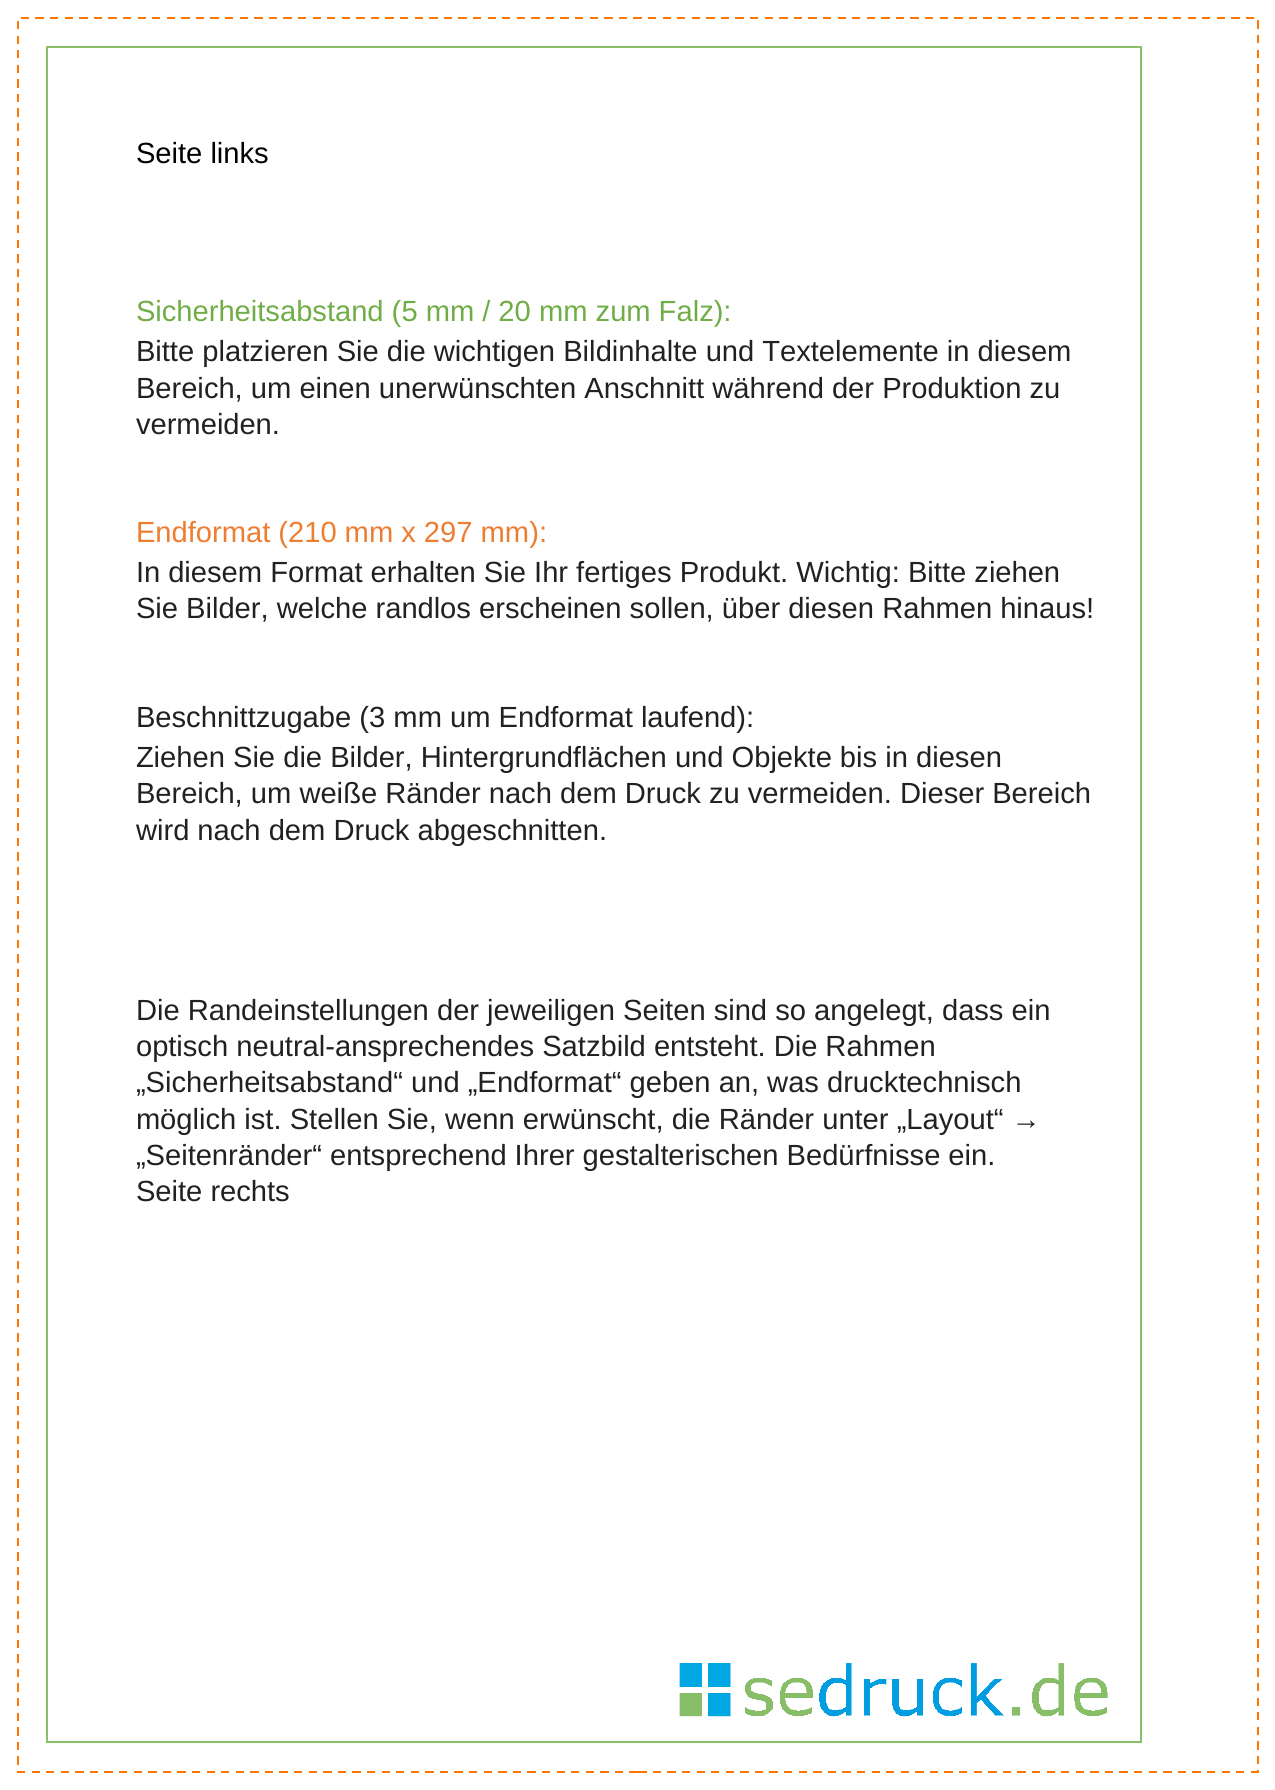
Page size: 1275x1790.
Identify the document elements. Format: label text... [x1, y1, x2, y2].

text Ziehen Sie die Bilder, Hintergrundﬂächen und Objekte bis in diesen Bereich, um weiße Ränder nach dem Druck zu vermeiden. Dieser Bereich wird nach dem Druck abgeschnitten. [136, 740, 1109, 846]
text Die Randeinstellungen der jeweiligen Seiten sind so angelegt, dass ein optisch neutral-ansprechendes Satzbild entsteht. Die Rahmen „Sicherheitsabstand“ und „Endformat“ geben an, was drucktechnisch möglich ist. Stellen Sie, wenn erwünscht, die Ränder unter „Layout“ → „Seitenränder“ entsprechend Ihrer gestalterischen Bedürfnisse ein. [136, 993, 1109, 1171]
picture [679, 1656, 1110, 1736]
text Bitte platzieren Sie die wichtigen Bildinhalte und Textelemente in diesem Bereich, um einen unerwünschten Anschnitt während der Produktion zu vermeiden. [136, 334, 1109, 440]
text Seite links [136, 136, 1109, 169]
text In diesem Format erhalten Sie Ihr fertiges Produkt. Wichtig: Bitte ziehen Sie Bilder, welche randlos erscheinen sollen, über diesen Rahmen hinaus! [136, 555, 1109, 625]
text Seite rechts [136, 1174, 1109, 1207]
text Endformat (210 mm x 297 mm): [136, 515, 1109, 549]
text Sicherheitsabstand (5 mm / 20 mm zum Falz): [136, 294, 1109, 328]
text Beschnittzugabe (3 mm um Endformat laufend): [136, 700, 1109, 733]
